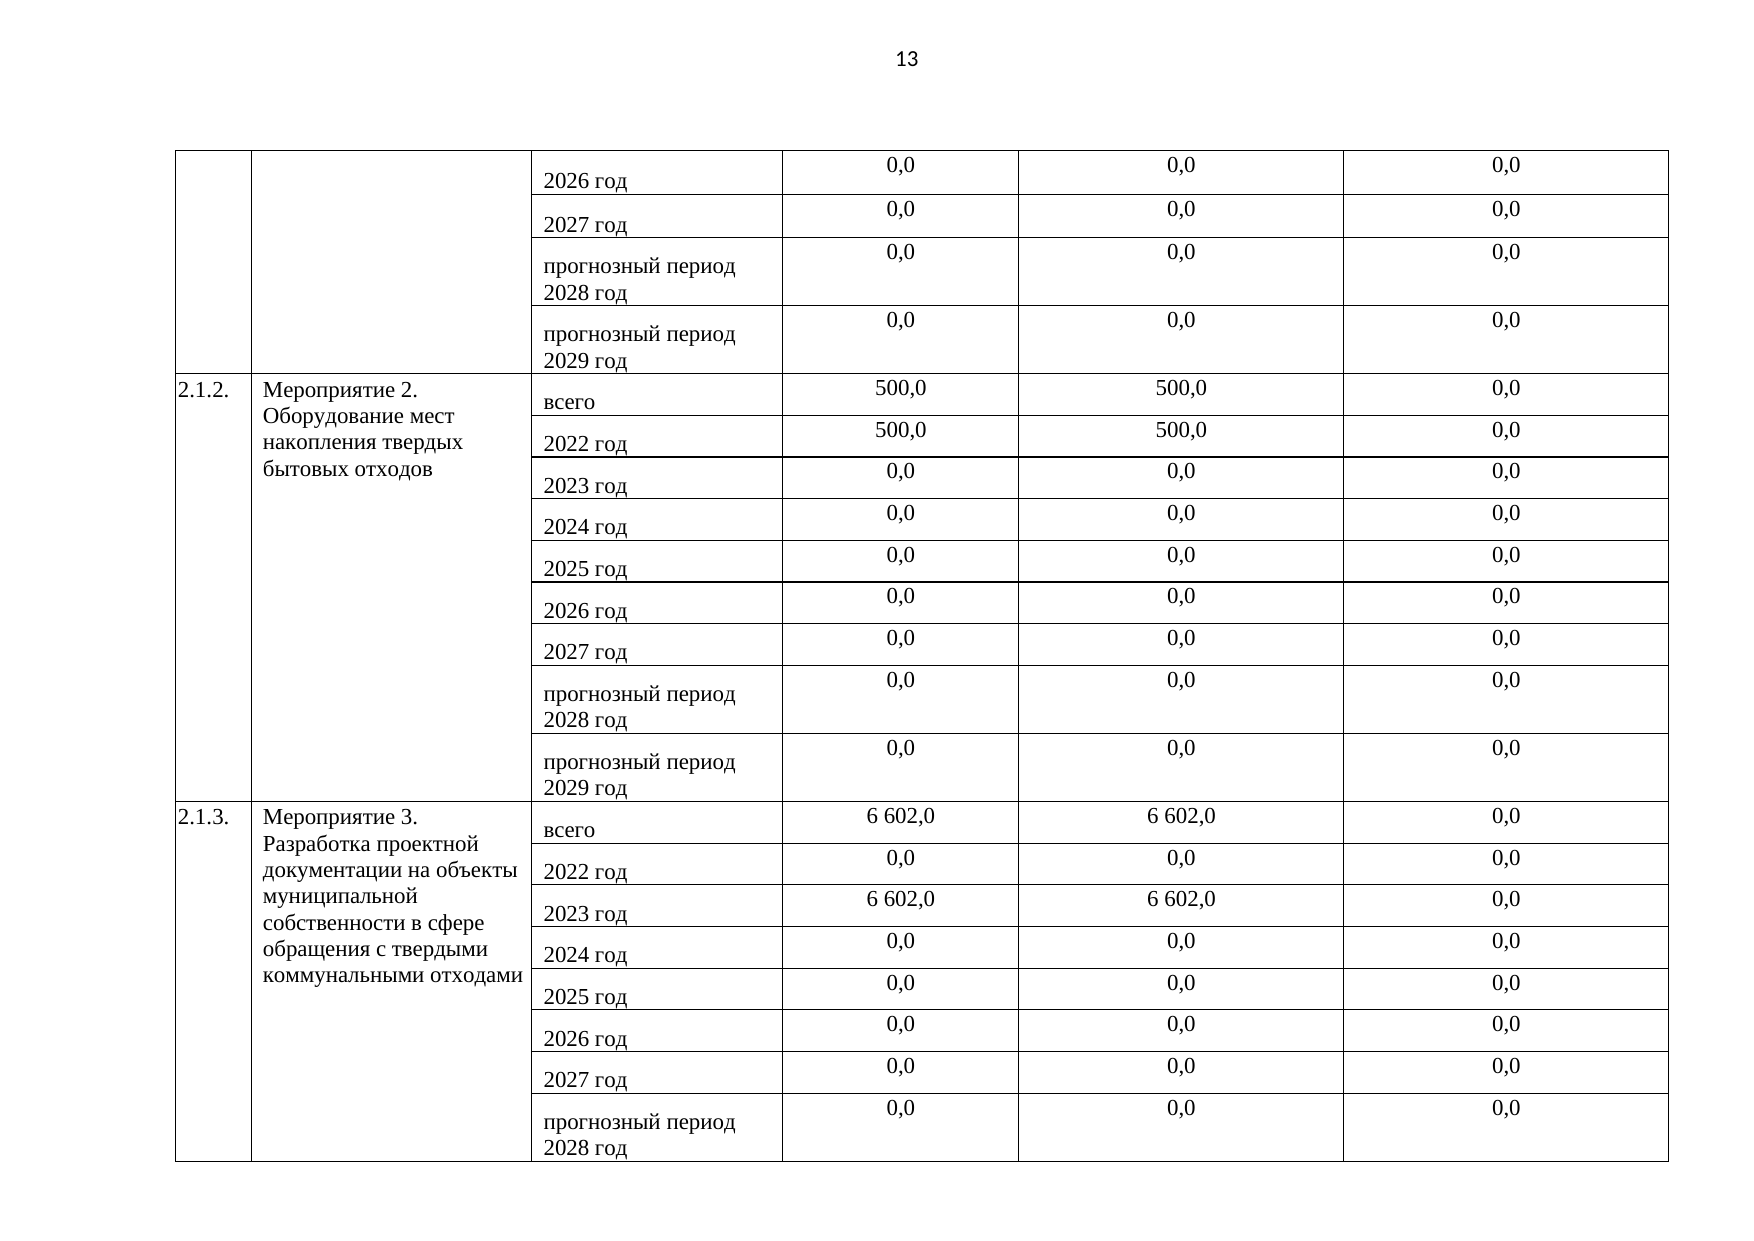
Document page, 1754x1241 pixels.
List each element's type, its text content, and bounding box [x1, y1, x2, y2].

table_cell 0,0 [1344, 802, 1668, 843]
table_cell 0,0 [1344, 374, 1668, 415]
table_cell 0,0 [783, 1094, 1018, 1161]
table_cell 0,0 [783, 734, 1018, 801]
table_cell 0,0 [783, 583, 1018, 623]
table_cell 0,0 [783, 1052, 1018, 1093]
table_cell 0,0 [1344, 734, 1668, 801]
table_cell 0,0 [783, 969, 1018, 1009]
table_cell 0,0 [783, 306, 1018, 373]
table_cell 6 602,0 [783, 802, 1018, 843]
table_cell 0,0 [1344, 583, 1668, 623]
table_cell 2027 год [532, 1052, 782, 1093]
table_cell 0,0 [783, 499, 1018, 540]
table_cell 0,0 [1019, 1010, 1343, 1051]
table_cell 0,0 [1019, 541, 1343, 581]
table_cell 0,0 [1344, 1052, 1668, 1093]
table_cell 0,0 [1019, 1052, 1343, 1093]
table_cell Мероприятие 3. Разработка проектной документации на объекты муниципальной собственности в сфере обращения с твердыми коммунальными отходами [252, 802, 531, 1161]
table_cell 500,0 [783, 374, 1018, 415]
table_cell 0,0 [783, 458, 1018, 498]
table_cell 0,0 [1019, 927, 1343, 968]
table_cell 0,0 [1344, 844, 1668, 884]
table_cell 0,0 [1344, 306, 1668, 373]
table_cell 0,0 [1344, 666, 1668, 733]
table_cell прогнозный период 2029 год [532, 734, 782, 801]
table_cell 0,0 [1019, 195, 1343, 237]
table_cell 2026 год [532, 151, 782, 193]
table_cell 0,0 [1019, 734, 1343, 801]
table_cell прогнозный период 2029 год [532, 306, 782, 373]
table_cell 0,0 [783, 195, 1018, 237]
table_cell 0,0 [1344, 238, 1668, 305]
table_cell 6 602,0 [1019, 885, 1343, 926]
table_cell 0,0 [1019, 583, 1343, 623]
table_cell 0,0 [1019, 499, 1343, 540]
table_cell 0,0 [1019, 458, 1343, 498]
table_cell всего [532, 802, 782, 843]
table_cell 0,0 [1344, 541, 1668, 581]
table_cell прогнозный период 2028 год [532, 238, 782, 305]
table_cell 2022 год [532, 844, 782, 884]
table_cell 2.1.2. [176, 374, 251, 801]
table_cell 2027 год [532, 624, 782, 665]
table_cell 2024 год [532, 499, 782, 540]
table_cell 2023 год [532, 458, 782, 498]
table_cell 6 602,0 [1019, 802, 1343, 843]
table_cell 2026 год [532, 1010, 782, 1051]
table_cell 0,0 [1019, 238, 1343, 305]
table_cell прогнозный период 2028 год [532, 1094, 782, 1161]
table_cell 0,0 [1344, 499, 1668, 540]
table_cell 6 602,0 [783, 885, 1018, 926]
table_cell 0,0 [1344, 416, 1668, 456]
table_cell 0,0 [1344, 624, 1668, 665]
table_cell 0,0 [783, 927, 1018, 968]
table_cell 0,0 [1019, 666, 1343, 733]
table_cell 0,0 [1344, 1094, 1668, 1161]
table_cell 500,0 [1019, 374, 1343, 415]
table_cell прогнозный период 2028 год [532, 666, 782, 733]
table_cell 2026 год [532, 583, 782, 623]
table_cell 0,0 [1019, 969, 1343, 1009]
table_cell 0,0 [1019, 1094, 1343, 1161]
table_cell 0,0 [783, 666, 1018, 733]
table_cell 0,0 [783, 238, 1018, 305]
table_cell 0,0 [1019, 844, 1343, 884]
table_cell 0,0 [1344, 969, 1668, 1009]
table_cell 0,0 [783, 844, 1018, 884]
table_cell 0,0 [1344, 885, 1668, 926]
table_cell 0,0 [1344, 151, 1668, 193]
table_cell 500,0 [1019, 416, 1343, 456]
table_cell Мероприятие 2. Оборудование мест накопления твердых бытовых отходов [252, 374, 531, 801]
table_cell 0,0 [1019, 151, 1343, 193]
table_cell 2024 год [532, 927, 782, 968]
table_cell 2022 год [532, 416, 782, 456]
table_cell 2023 год [532, 885, 782, 926]
table_cell 0,0 [783, 151, 1018, 193]
table_cell 0,0 [783, 624, 1018, 665]
table_cell 0,0 [1344, 195, 1668, 237]
table_cell всего [532, 374, 782, 415]
table_cell 2.1.3. [176, 802, 251, 1161]
table_cell 2027 год [532, 195, 782, 237]
table_cell 500,0 [783, 416, 1018, 456]
table_cell 0,0 [783, 541, 1018, 581]
table_cell 0,0 [1344, 1010, 1668, 1051]
table_cell 0,0 [1019, 624, 1343, 665]
table_cell 2025 год [532, 969, 782, 1009]
table_cell 0,0 [1019, 306, 1343, 373]
table_cell 0,0 [1344, 927, 1668, 968]
table_cell 2025 год [532, 541, 782, 581]
table_cell 0,0 [783, 1010, 1018, 1051]
table_cell 0,0 [1344, 458, 1668, 498]
